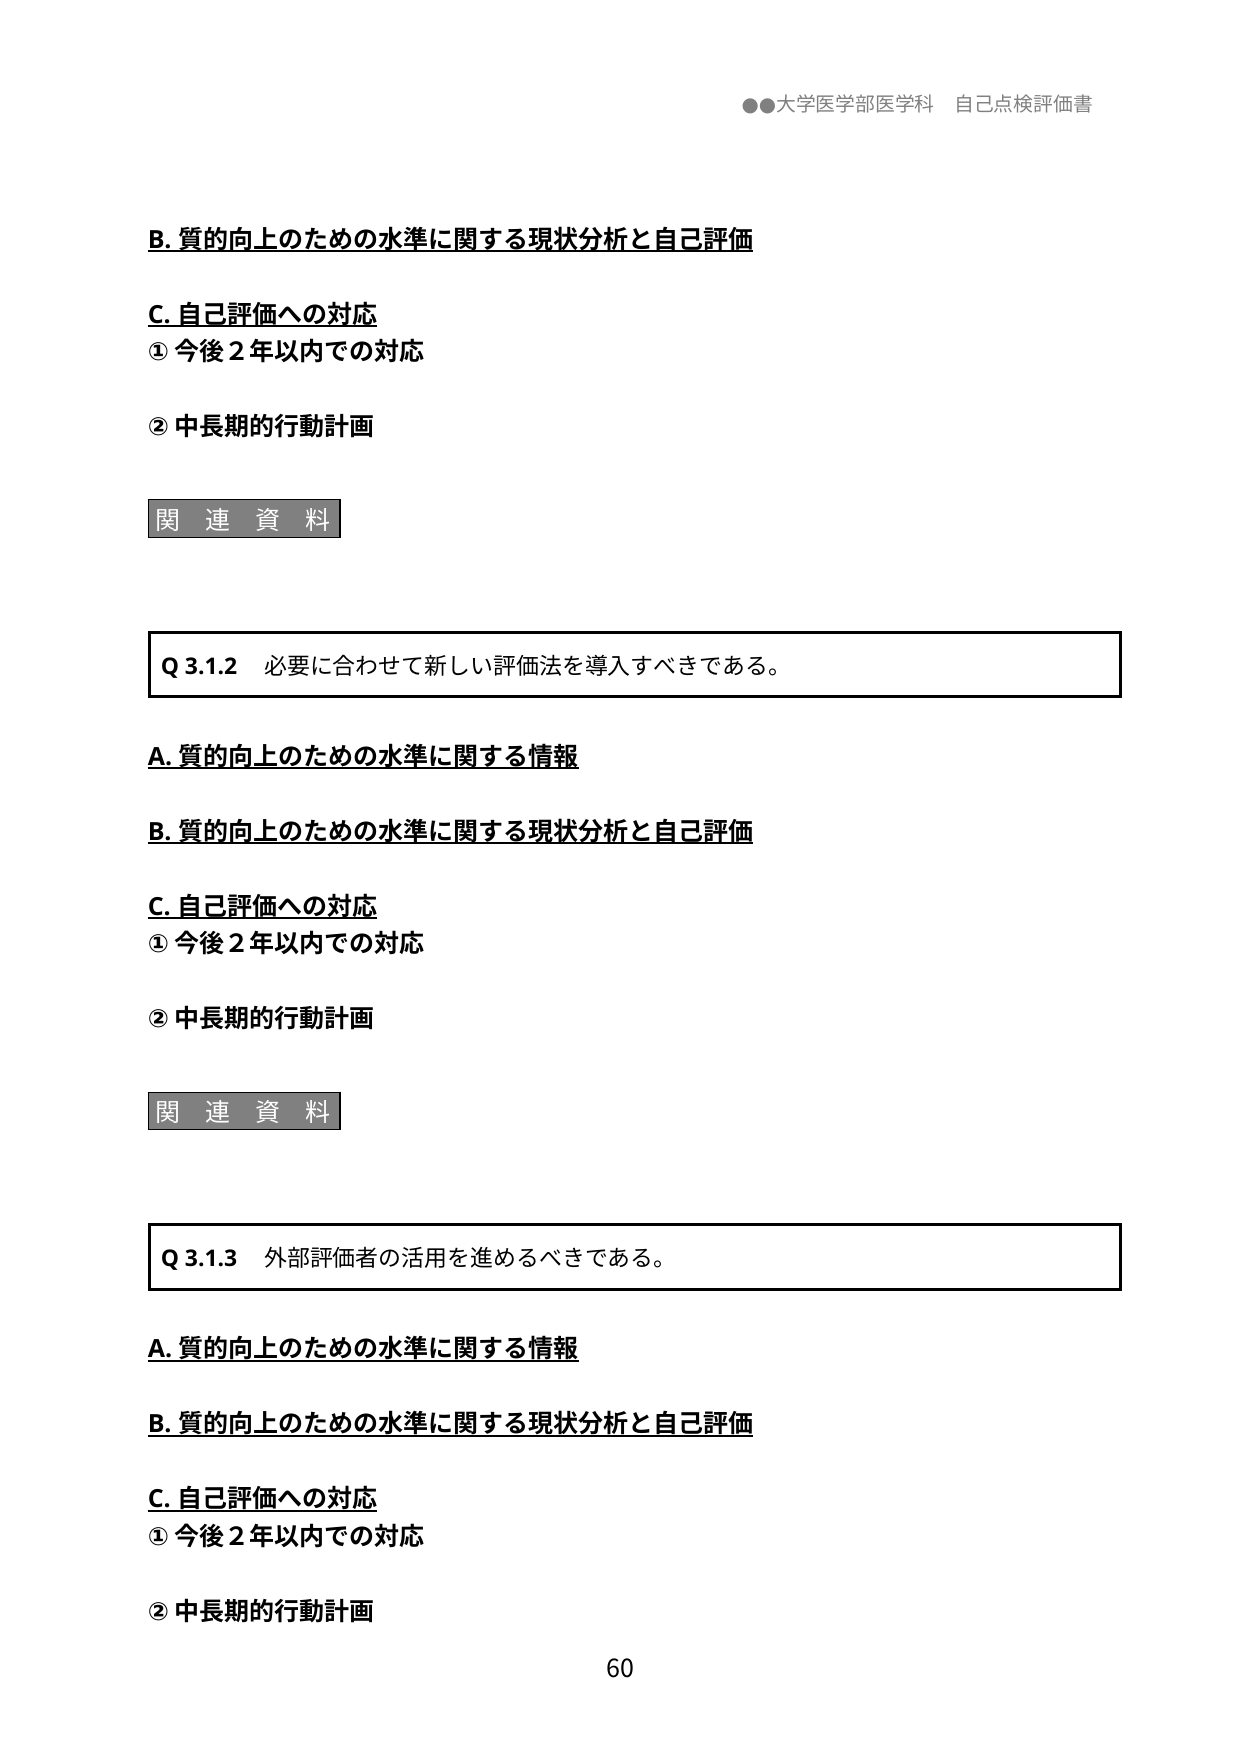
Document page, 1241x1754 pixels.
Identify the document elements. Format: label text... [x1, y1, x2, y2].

text B. 質的向上のための水準に関する現状分析と自己評価 [148, 811, 1092, 848]
table_header Q 3.1.2 必要に合わせて新しい評価法を導入すべきである。 [151, 634, 1119, 695]
text B. 質的向上のための水準に関する現状分析と自己評価 [148, 1403, 1092, 1441]
text 関 連 資 料/ [148, 481, 1092, 556]
text ①今後２年以内での対応 [148, 923, 1093, 961]
text A. 質的向上のための水準に関する情報 [148, 1328, 1092, 1366]
text B. 質的向上のための水準に関する現状分析と自己評価 [148, 218, 1092, 256]
text C. 自己評価への対応 [148, 886, 1092, 923]
text C. 自己評価への対応 [148, 1478, 1092, 1516]
text 関 連 資 料/ [148, 1073, 1092, 1148]
text ①今後２年以内での対応 [148, 331, 1093, 368]
text ②中長期的行動計画 [148, 1591, 1093, 1628]
table_header Q 3.1.3 外部評価者の活用を進めるべきである。 [151, 1226, 1119, 1287]
text ①今後２年以内での対応 [148, 1516, 1093, 1553]
text A. 質的向上のための水準に関する情報 [148, 736, 1092, 773]
text ②中長期的行動計画 [148, 998, 1093, 1036]
text C. 自己評価への対応 [148, 293, 1092, 331]
text ②中長期的行動計画 [148, 406, 1093, 443]
